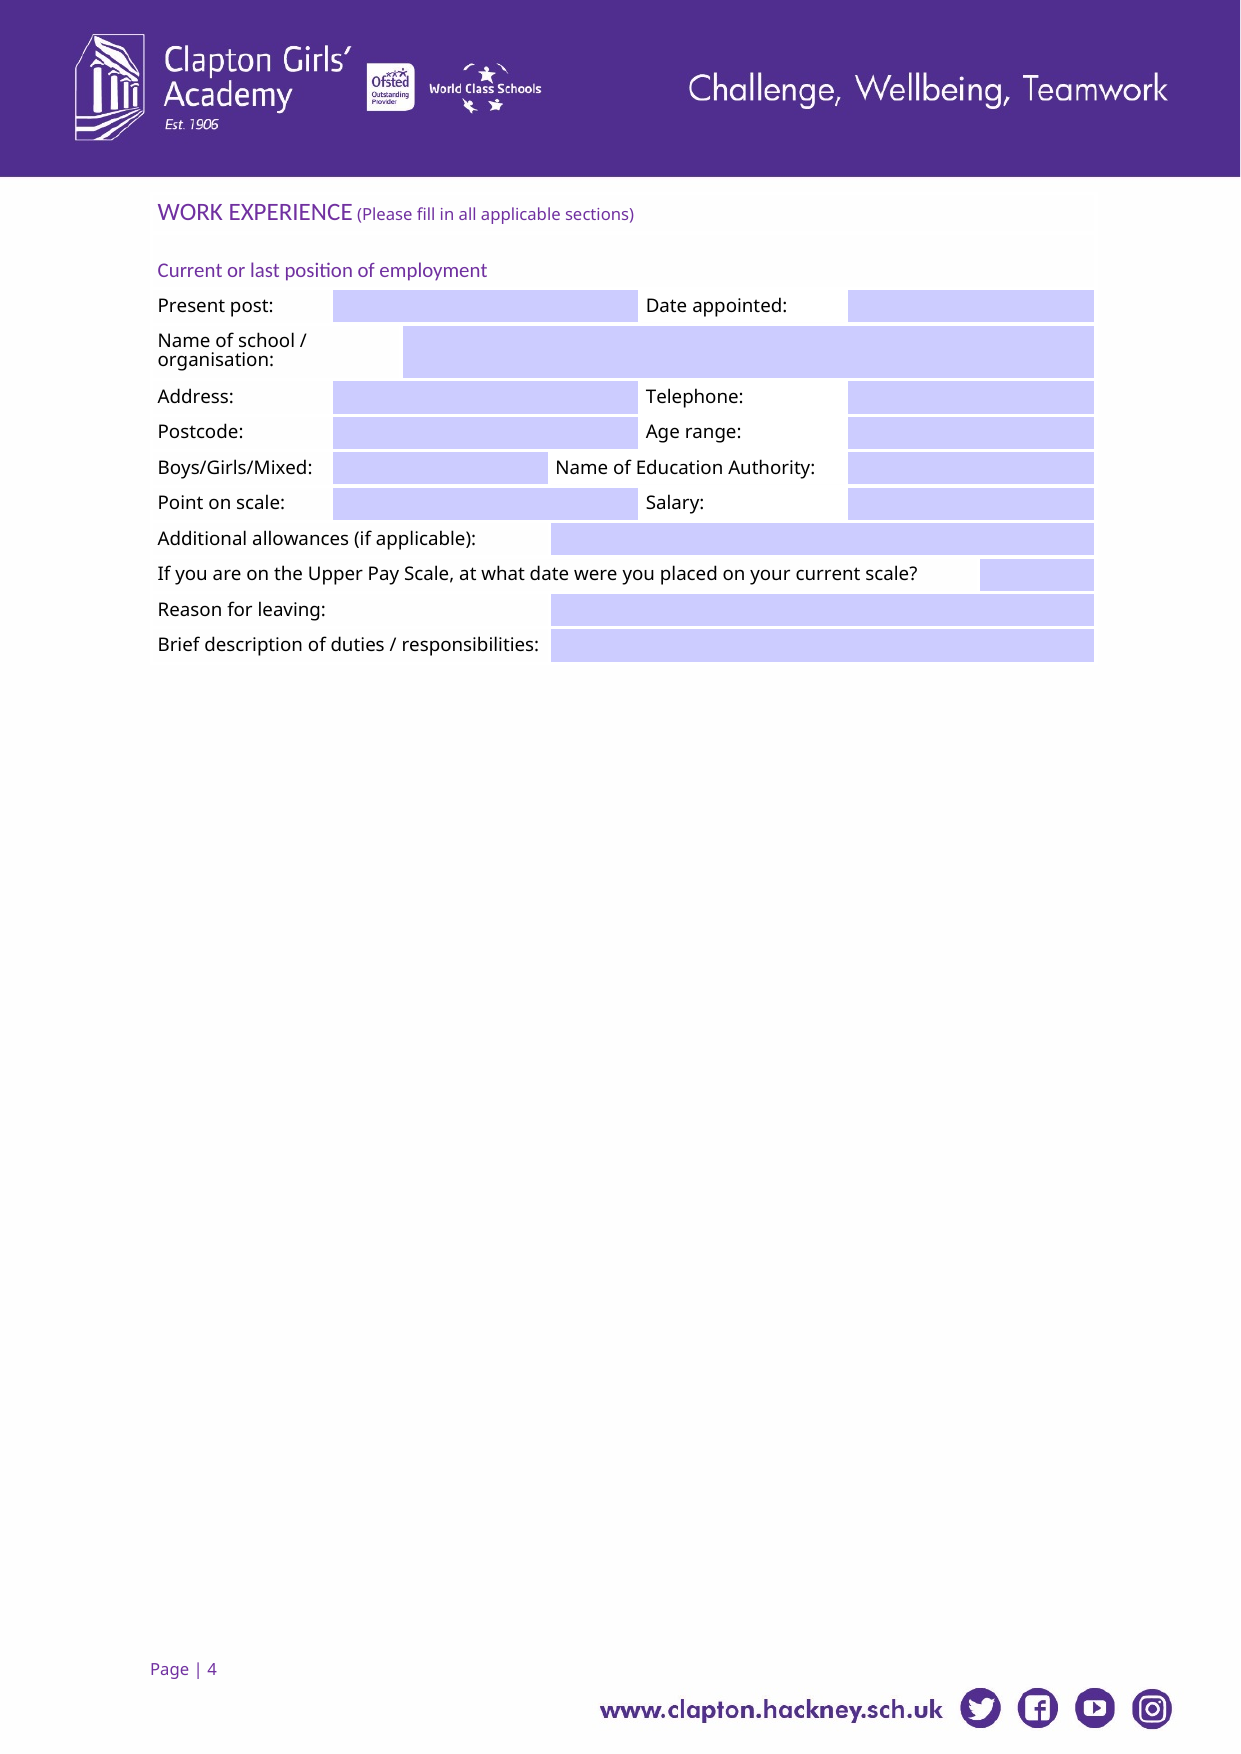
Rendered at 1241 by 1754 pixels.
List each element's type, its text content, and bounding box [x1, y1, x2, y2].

table_cell Salary: [641, 488, 845, 520]
table_cell Boys/Girls/Mixed: [153, 452, 330, 484]
table_cell [551, 629, 1094, 662]
table_cell Point on scale: [153, 488, 330, 520]
table_cell Name of school / organisation: [153, 326, 399, 378]
table_cell [848, 381, 1094, 414]
table_cell Date appointed: [641, 290, 845, 322]
table_cell Current or last position of employment [153, 235, 1094, 287]
table_cell Name of Education Authority: [551, 452, 845, 484]
table_header WORK EXPERIENCE (Please fill in all applicable sections) [153, 195, 1094, 231]
table_cell [848, 290, 1094, 322]
picture [0, 0, 1241, 1754]
table_cell [848, 452, 1094, 484]
table_cell [848, 488, 1094, 520]
table_cell Address: [153, 381, 330, 414]
table_cell [551, 594, 1094, 626]
table_cell Postcode: [153, 417, 330, 449]
table_cell Present post: [153, 290, 330, 322]
table_cell Reason for leaving: [153, 594, 548, 626]
table_cell [551, 523, 1094, 555]
table_cell [333, 290, 638, 322]
table_cell Additional allowances (if applicable): [153, 523, 548, 555]
table_cell [848, 417, 1094, 449]
table_cell If you are on the Upper Pay Scale, at what date were you placed on your current scale? [153, 559, 977, 591]
table_cell [333, 417, 638, 449]
table_cell [333, 452, 548, 484]
table_cell Brief description of duties / responsibilities: [153, 629, 548, 662]
table_cell [403, 326, 1094, 378]
table_cell Age range: [641, 417, 845, 449]
table_cell Telephone: [641, 381, 845, 414]
table_cell [980, 559, 1094, 591]
table_cell [333, 381, 638, 414]
table_cell [333, 488, 638, 520]
